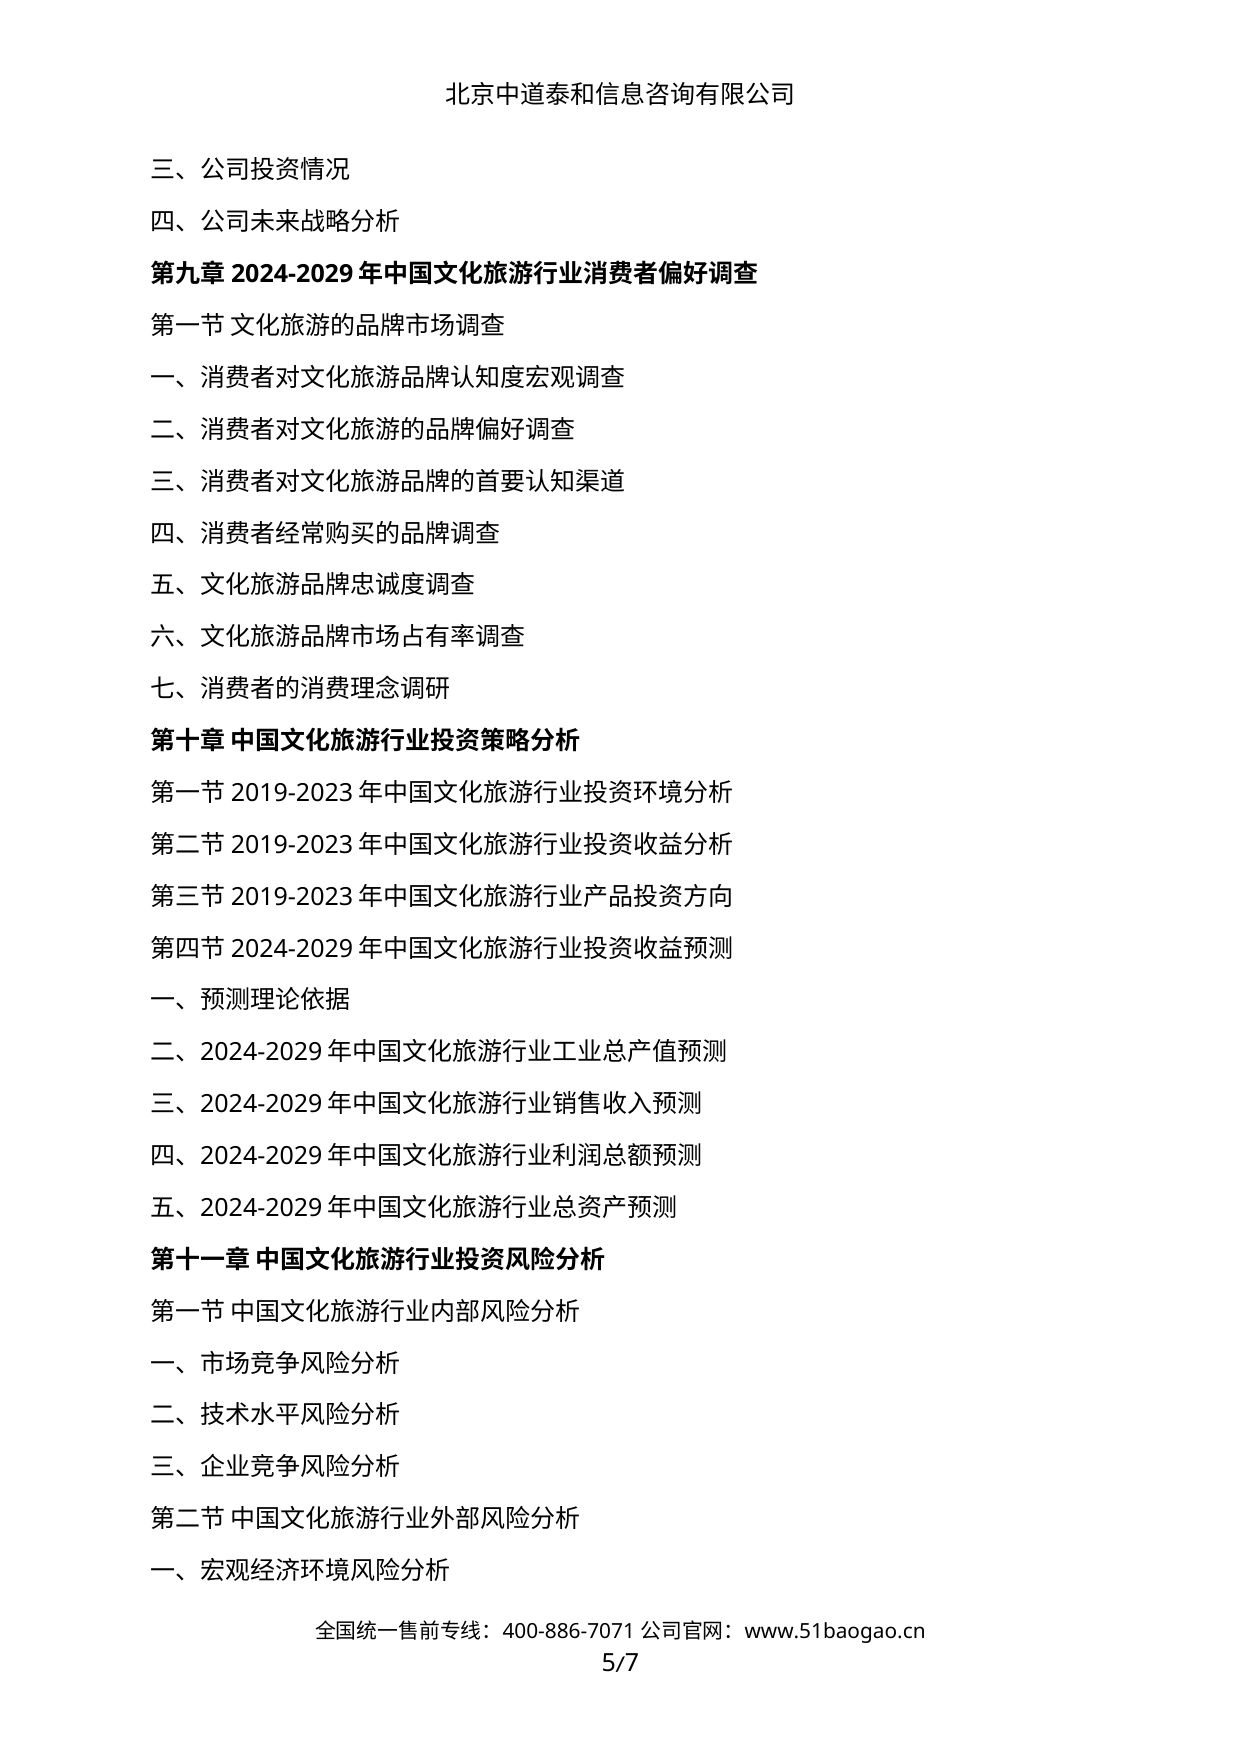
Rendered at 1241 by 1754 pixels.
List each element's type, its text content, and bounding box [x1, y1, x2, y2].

text 五、文化旅游品牌忠诚度调查 [150, 565, 1090, 601]
text 第一节 文化旅游的品牌市场调查 [150, 306, 1090, 342]
text 第十一章 中国文化旅游行业投资风险分析 [150, 1239, 1090, 1276]
text 三、消费者对文化旅游品牌的首要认知渠道 [150, 461, 1090, 497]
text 五、2024-2029年中国文化旅游行业总资产预测 [150, 1187, 1090, 1224]
text 第二节 2019-2023年中国文化旅游行业投资收益分析 [150, 824, 1090, 861]
text 第二节 中国文化旅游行业外部风险分析 [150, 1499, 1090, 1535]
text 第一节 2019-2023年中国文化旅游行业投资环境分析 [150, 772, 1090, 809]
text 第十章 中国文化旅游行业投资策略分析 [150, 721, 1090, 757]
text 第四节 2024-2029年中国文化旅游行业投资收益预测 [150, 928, 1090, 964]
text 三、公司投资情况 [150, 150, 1090, 186]
text 一、市场竞争风险分析 [150, 1343, 1090, 1379]
text 四、消费者经常购买的品牌调查 [150, 513, 1090, 549]
text 四、2024-2029年中国文化旅游行业利润总额预测 [150, 1136, 1090, 1172]
text 第九章 2024-2029年中国文化旅游行业消费者偏好调查 [150, 254, 1090, 290]
text 七、消费者的消费理念调研 [150, 669, 1090, 705]
text 三、企业竞争风险分析 [150, 1447, 1090, 1483]
text 四、公司未来战略分析 [150, 202, 1090, 238]
text 二、技术水平风险分析 [150, 1395, 1090, 1431]
text 第三节 2019-2023年中国文化旅游行业产品投资方向 [150, 876, 1090, 912]
text 第一节 中国文化旅游行业内部风险分析 [150, 1291, 1090, 1327]
text 六、文化旅游品牌市场占有率调查 [150, 617, 1090, 653]
text 二、2024-2029年中国文化旅游行业工业总产值预测 [150, 1032, 1090, 1068]
text 一、预测理论依据 [150, 980, 1090, 1016]
text 一、宏观经济环境风险分析 [150, 1551, 1090, 1587]
text 三、2024-2029年中国文化旅游行业销售收入预测 [150, 1084, 1090, 1120]
text 一、消费者对文化旅游品牌认知度宏观调查 [150, 357, 1090, 394]
text 二、消费者对文化旅游的品牌偏好调查 [150, 409, 1090, 446]
